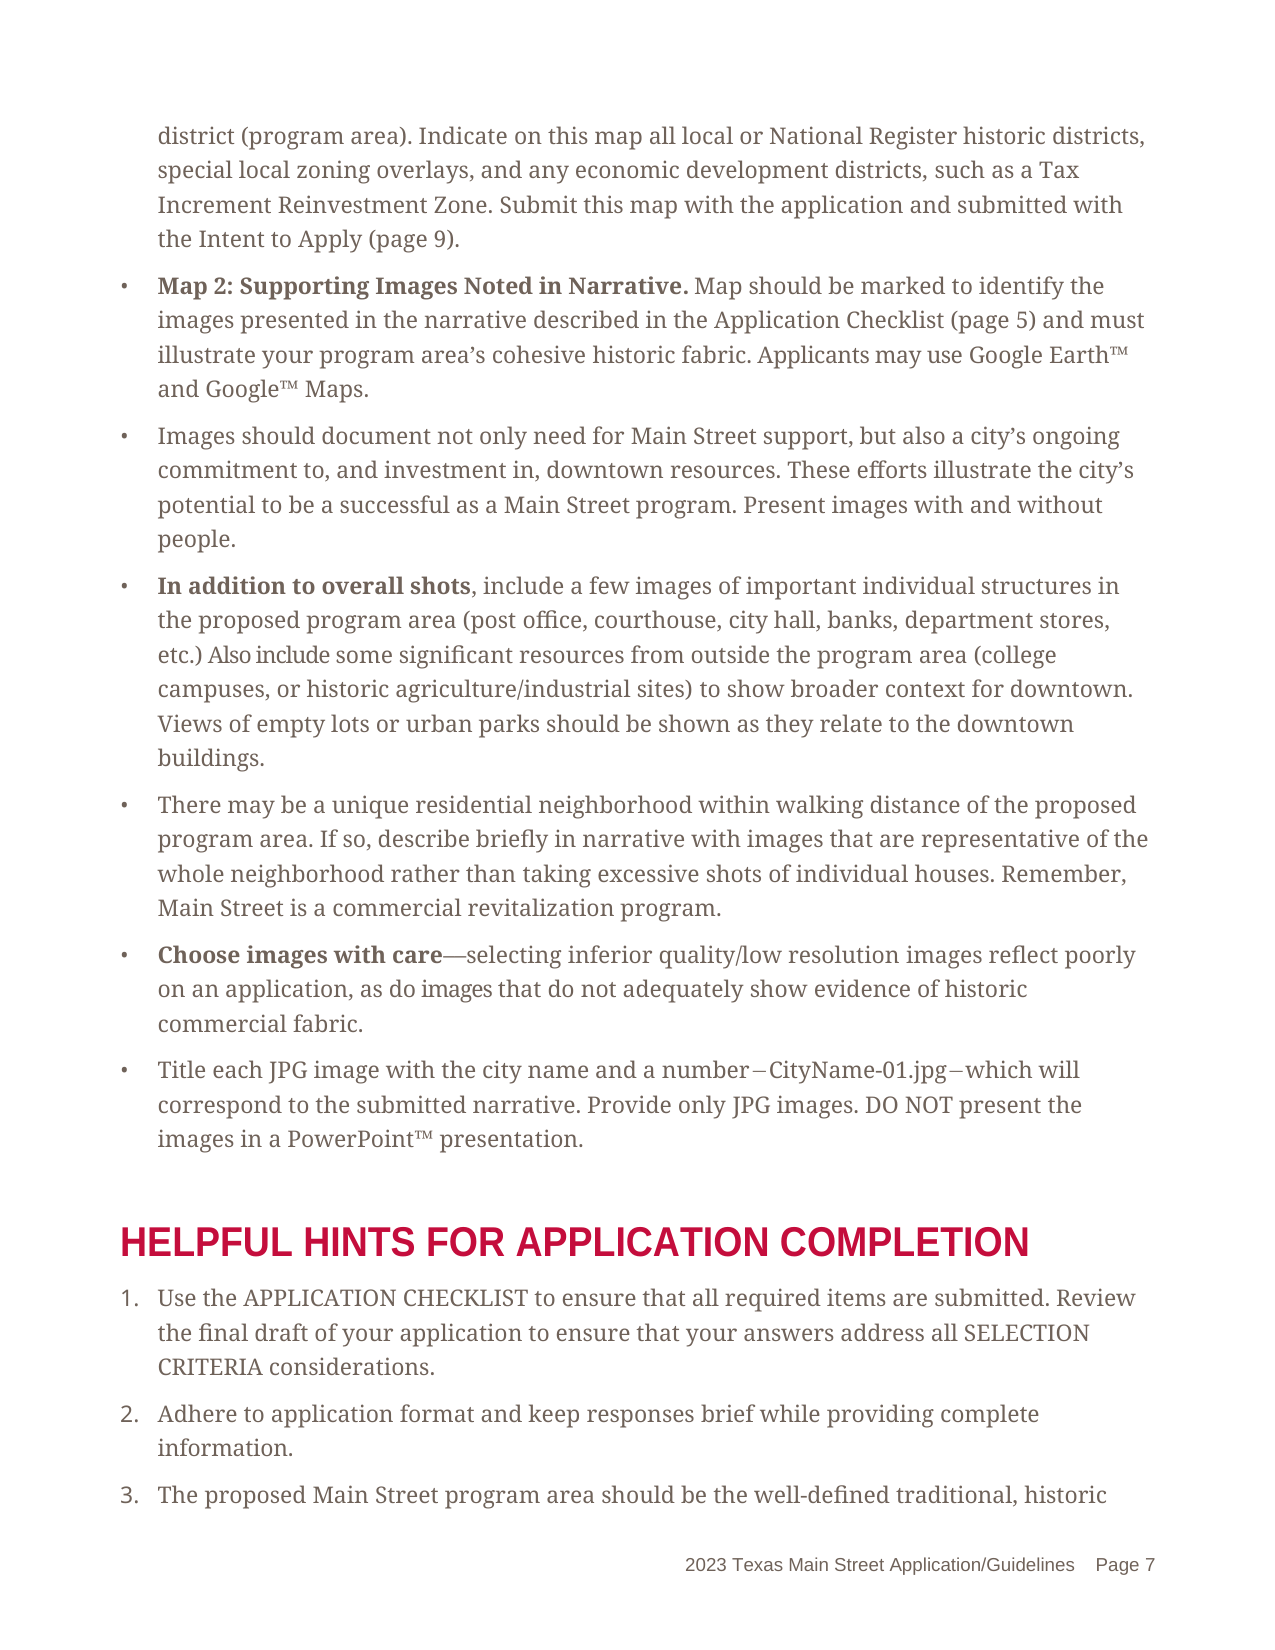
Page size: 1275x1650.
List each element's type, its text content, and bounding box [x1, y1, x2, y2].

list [120, 1479, 1155, 1510]
text HELPFUL HINTS FOR APPLICATION COMPLETION [120, 1217, 1146, 1265]
list Title each JPG image with the city name and a numberCityName-01.jpgwhich will correspond to the submitted narrative. Provide only JPG images. DO NOT present the images in a PowerPoint™ presentation. [120, 1054, 1155, 1154]
list Map 2: Supporting Images Noted in Narrative. Map should be marked to identify the images presented in the narrative described in the Application Checklist (page 5) and must illustrate your program area’s cohesive historic fabric. Applicants may use Google Earth™ and Google™ Maps. [120, 270, 1155, 404]
list Use the APPLICATION CHECKLIST to ensure that all required items are submitted. Review the final draft of your application to ensure that your answers address all SELECTION CRITERIA considerations. [120, 1282, 1155, 1382]
list There may be a unique residential neighborhood within walking distance of the proposed program area. If so, describe briefly in narrative with images that are representative of the whole neighborhood rather than taking excessive shots of individual houses. Remember, Main Street is a commercial revitalization program. [120, 789, 1155, 923]
list Adhere to application format and keep responses brief while providing complete information. [120, 1398, 1155, 1463]
list Images should document not only need for Main Street support, but also a city’s ongoing commitment to, and investment in, downtown resources. These efforts illustrate the city’s potential to be a successful as a Main Street program. Present images with and without people. [120, 420, 1155, 554]
list In addition to overall shots, include a few images of important individual structures in the proposed program area (post office, courthouse, city hall, banks, department stores, etc.) Also include some significant resources from outside the program area (college campuses, or historic agriculture/industrial sites) to show broader context for downtown. Views of empty lots or urban parks should be shown as they relate to the downtown buildings. [120, 570, 1155, 773]
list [120, 120, 1155, 254]
list Choose images with care––selecting inferior quality/low resolution images reflect poorly on an application, as do images that do not adequately show evidence of historic commercial fabric. [120, 939, 1155, 1039]
